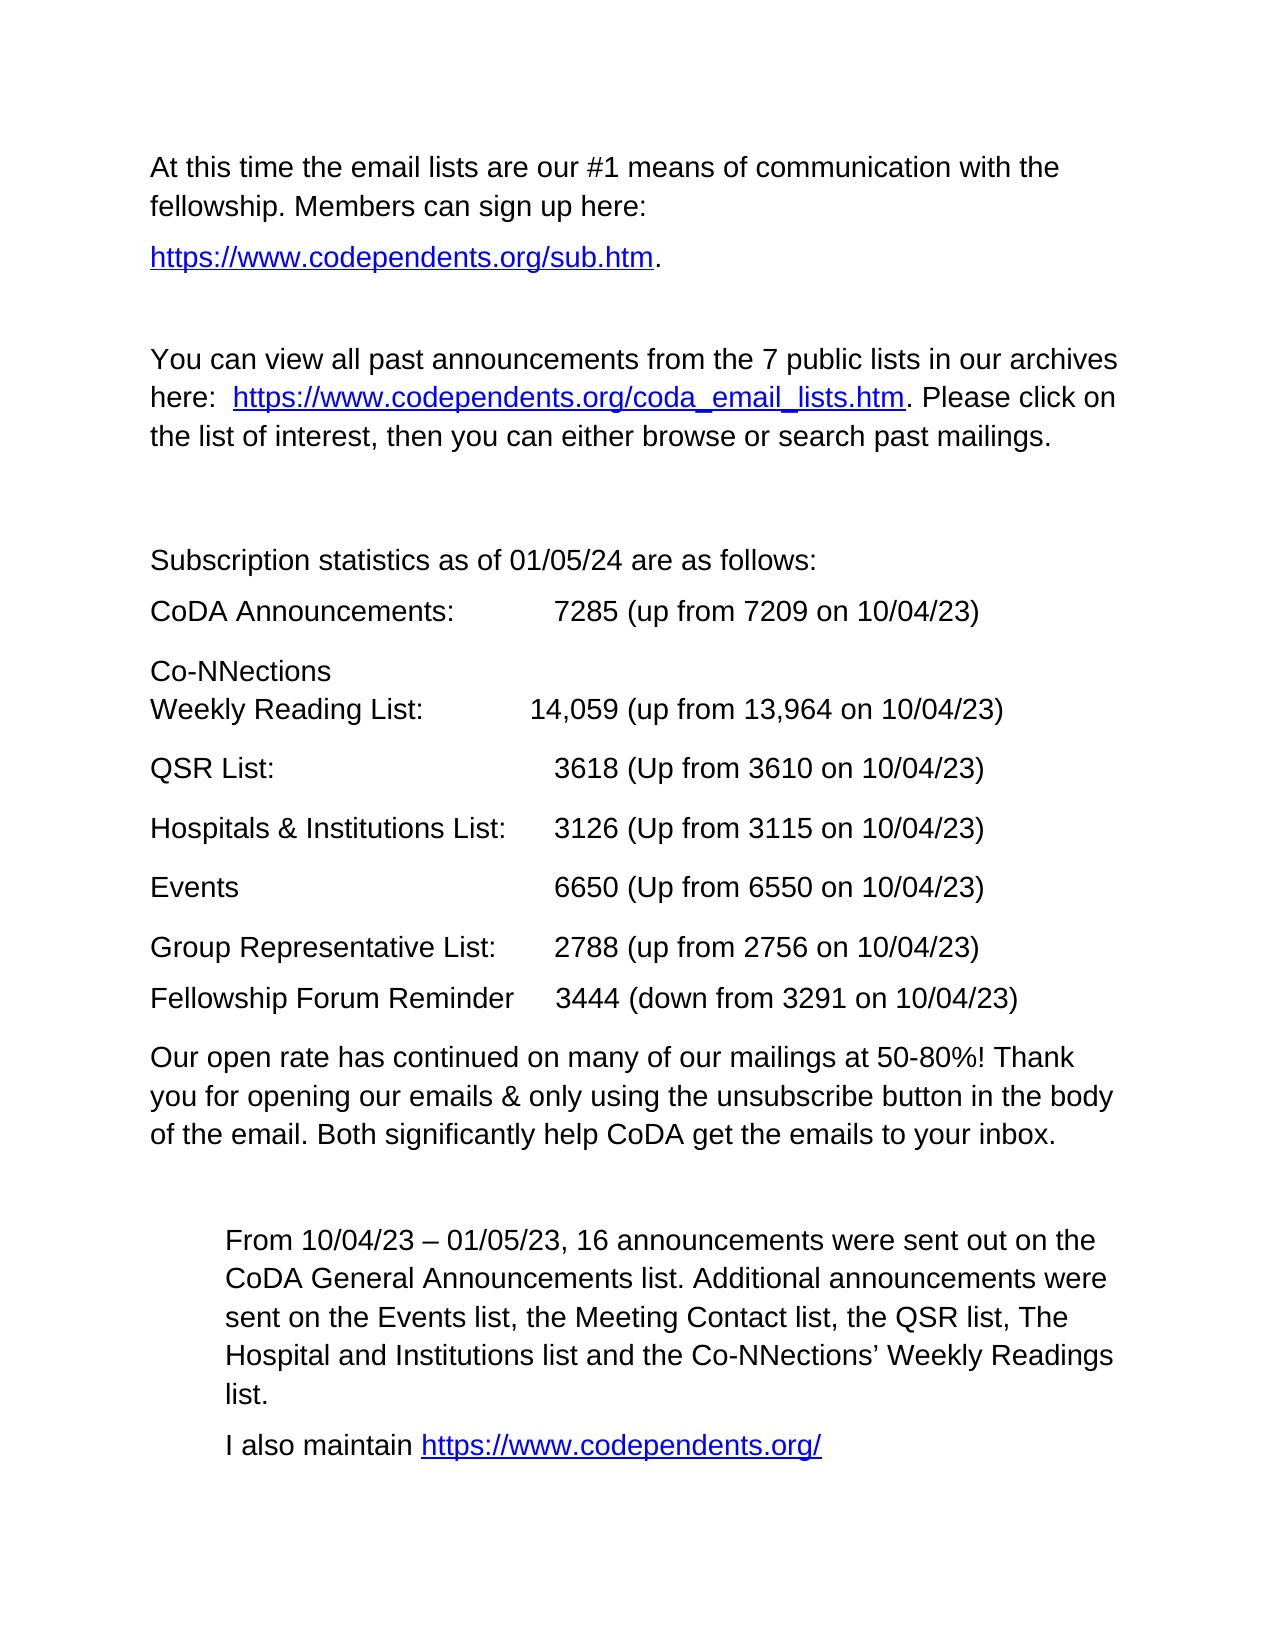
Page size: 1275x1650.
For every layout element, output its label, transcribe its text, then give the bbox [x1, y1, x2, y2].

text QSR List: 3618 (Up from 3610 on 10/04/23) [150, 751, 1125, 785]
text Events 6650 (Up from 6550 on 10/04/23) [150, 870, 1125, 904]
text Co-NNections Weekly Reading List: 14,059 (up from 13,964 on 10/04/23) [150, 653, 1125, 726]
text At this time the email lists are our #1 means of communication with the fellowship. Members can sign up here: [150, 150, 1125, 222]
text Subscription statistics as of 01/05/24 are as follows: [150, 543, 1125, 577]
text https://www.codependents.org/sub.htm. [150, 239, 1125, 273]
text From 10/04/23 – 01/05/23, 16 announcements were sent out on the CoDA General Announcements list. Additional announcements were sent on the Events list, the Meeting Contact list, the QSR list, The Hospital and Institutions list and the Co-NNections’ Weekly Readings list. [225, 1222, 1125, 1410]
text CoDA Announcements: 7285 (up from 7209 on 10/04/23) [150, 594, 1125, 628]
text Group Representative List: 2788 (up from 2756 on 10/04/23) [150, 929, 1125, 963]
text I also maintain https://www.codependents.org/ [225, 1428, 1125, 1461]
text You can view all past announcements from the 7 public lists in our archives here: https://www.codependents.org/coda_email_lists.htm. Please click on the list of interest, then you can either browse or search past mailings. [150, 342, 1125, 452]
text Fellowship Forum Reminder 3444 (down from 3291 on 10/04/23) [150, 981, 1125, 1014]
text Hospitals & Institutions List: 3126 (Up from 3115 on 10/04/23) [150, 811, 1125, 844]
text Our open rate has continued on many of our mailings at 50-80%! Thank you for opening our emails & only using the unsubscribe button in the body of the email. Both significantly help CoDA get the emails to your inbox. [150, 1040, 1125, 1151]
